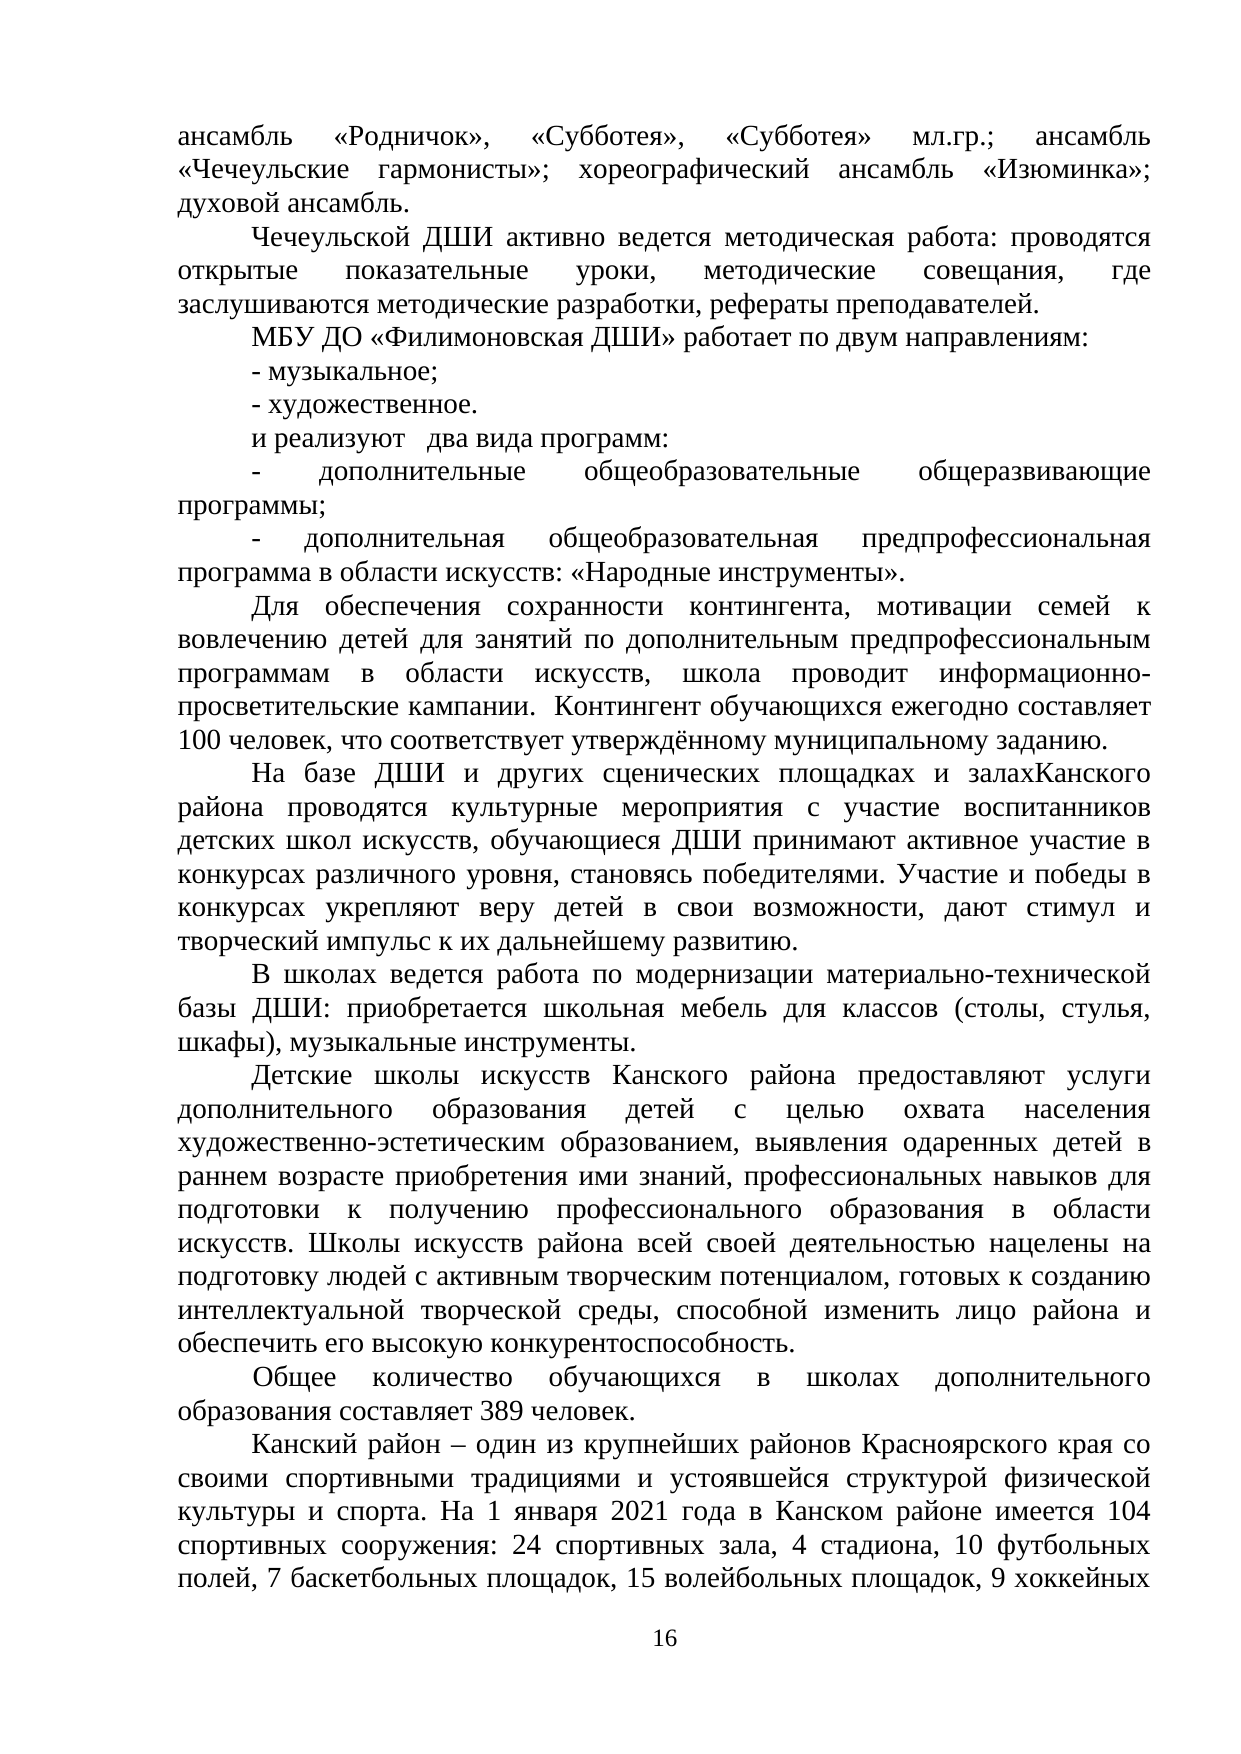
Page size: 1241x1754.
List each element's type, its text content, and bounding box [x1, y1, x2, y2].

text - музыкальное; [177, 353, 1152, 386]
text На базе ДШИ и других сценических площадках и залахКанского района проводятся культурные мероприятия с участие воспитанников детских школ искусств, обучающиеся ДШИ принимают активное участие в конкурсах различного уровня, становясь победителями. Участие и победы в конкурсах укрепляют веру детей в свои возможности, дают стимул и творческий импульс к их дальнейшему развитию. [177, 755, 1152, 957]
text и реализуют два вида программ: [177, 420, 1152, 453]
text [177, 118, 1152, 219]
text Для обеспечения сохранности контингента, мотивации семей к вовлечению детей для занятий по дополнительным предпрофессиональным программам в области искусств, школа проводит информационно-просветительские кампании. Контингент обучающихся ежегодно составляет 100 человек, что соответствует утверждённому муниципальному заданию. [177, 588, 1152, 755]
text МБУ ДО «Филимоновская ДШИ» работает по двум направлениям: [177, 319, 1152, 353]
text Чечеульской ДШИ активно ведется методическая работа: проводятся открытые показательные уроки, методические совещания, где заслушиваются методические разработки, рефераты преподавателей. [177, 219, 1152, 319]
text - дополнительные общеобразовательные общеразвивающие программы; [177, 453, 1152, 521]
text В школах ведется работа по модернизации материально-технической базы ДШИ: приобретается школьная мебель для классов (столы, стулья, шкафы), музыкальные инструменты. [177, 957, 1152, 1057]
text - художественное. [177, 386, 1152, 420]
text - дополнительная общеобразовательная предпрофессиональная программа в области искусств: «Народные инструменты». [177, 521, 1152, 588]
text Детские школы искусств Канского района предоставляют услуги дополнительного образования детей с целью охвата населения художественно-эстетическим образованием, выявления одаренных детей в раннем возрасте приобретения ими знаний, профессиональных навыков для подготовки к получению профессионального образования в области искусств. Школы искусств района всей своей деятельностью нацелены на подготовку людей с активным творческим потенциалом, готовых к созданию интеллектуальной творческой среды, способной изменить лицо района и обеспечить его высокую конкурентоспособность. [177, 1057, 1152, 1359]
text Общее количество обучающихся в школах дополнительного образования составляет 389 человек. [177, 1359, 1152, 1426]
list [177, 1426, 1152, 1594]
